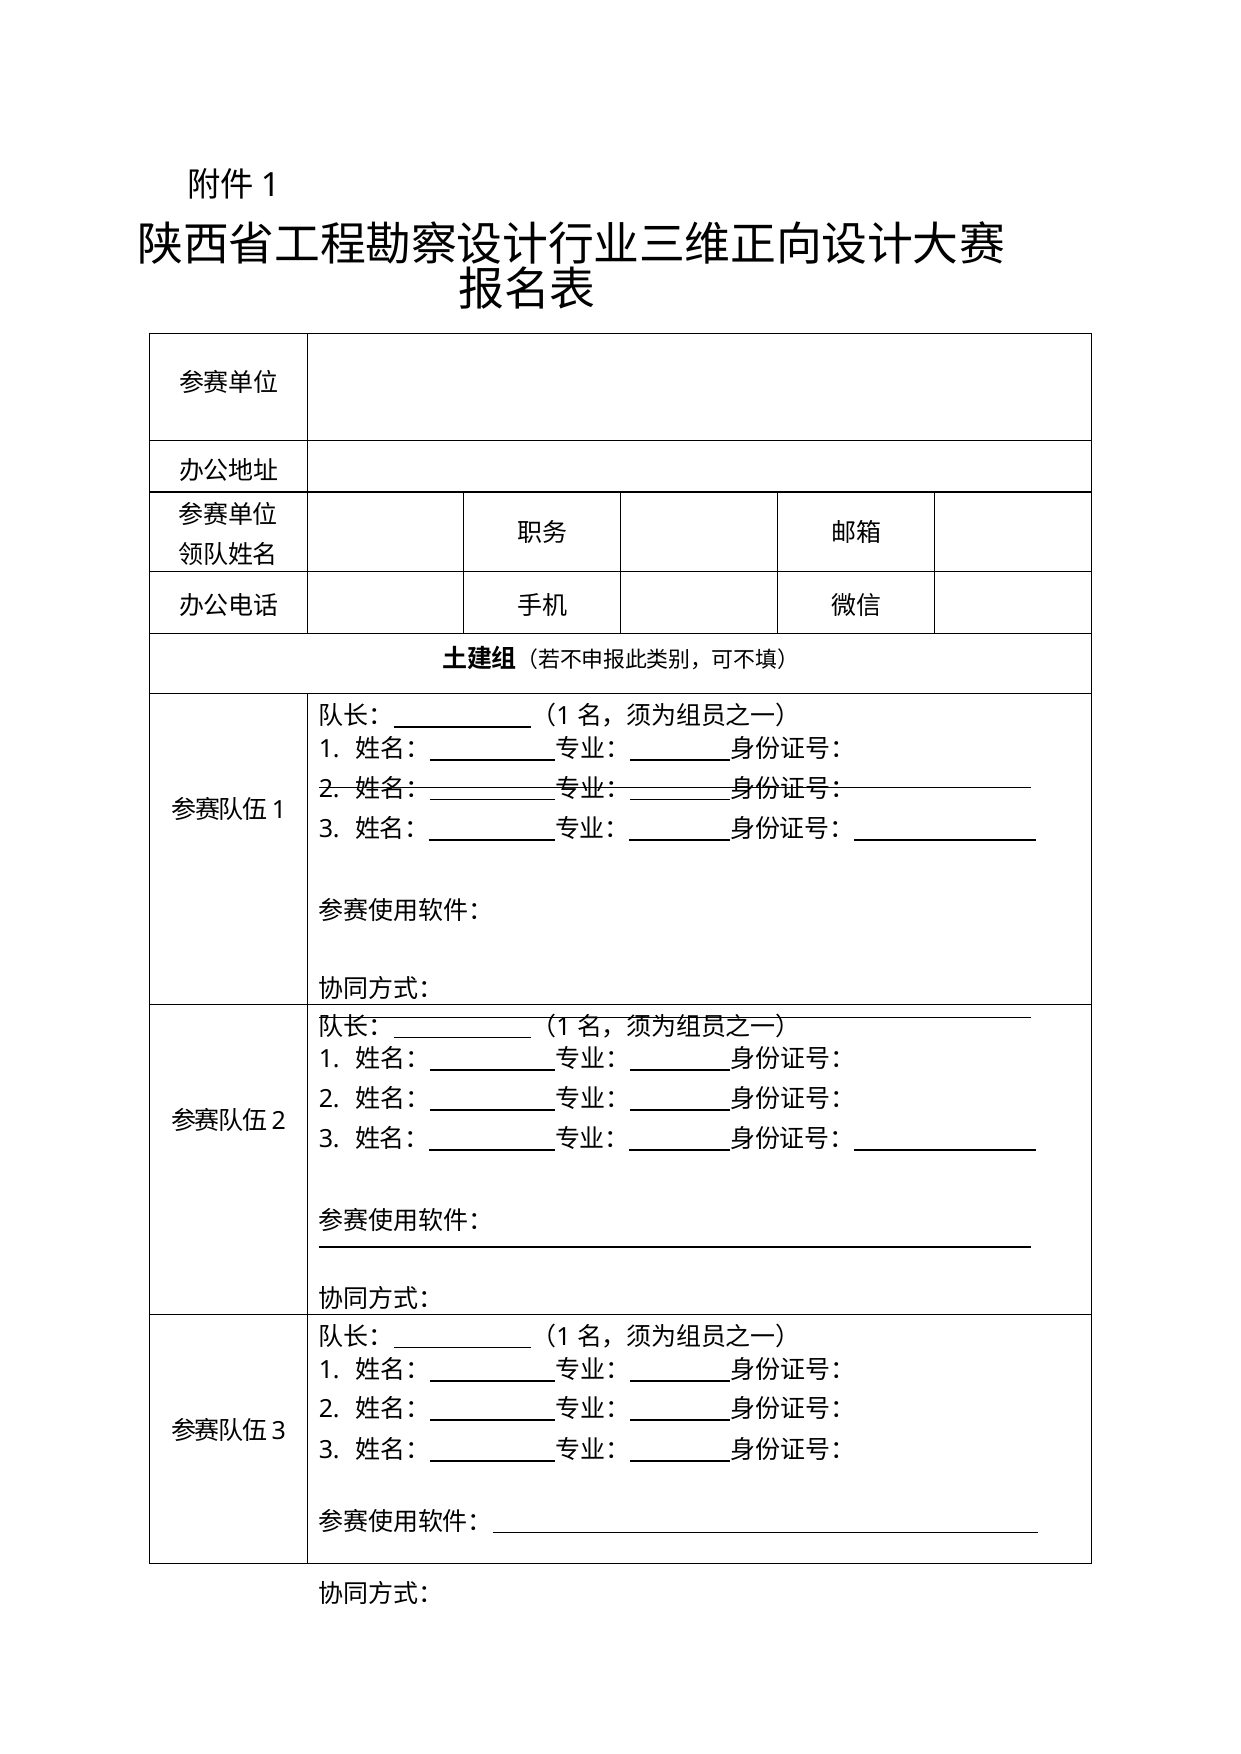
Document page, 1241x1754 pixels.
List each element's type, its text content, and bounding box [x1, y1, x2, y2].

text 附件 1 [187, 154, 1103, 207]
subtitle 陕西省工程勘察设计行业三维正向设计大赛报名表 [137, 222, 1033, 318]
